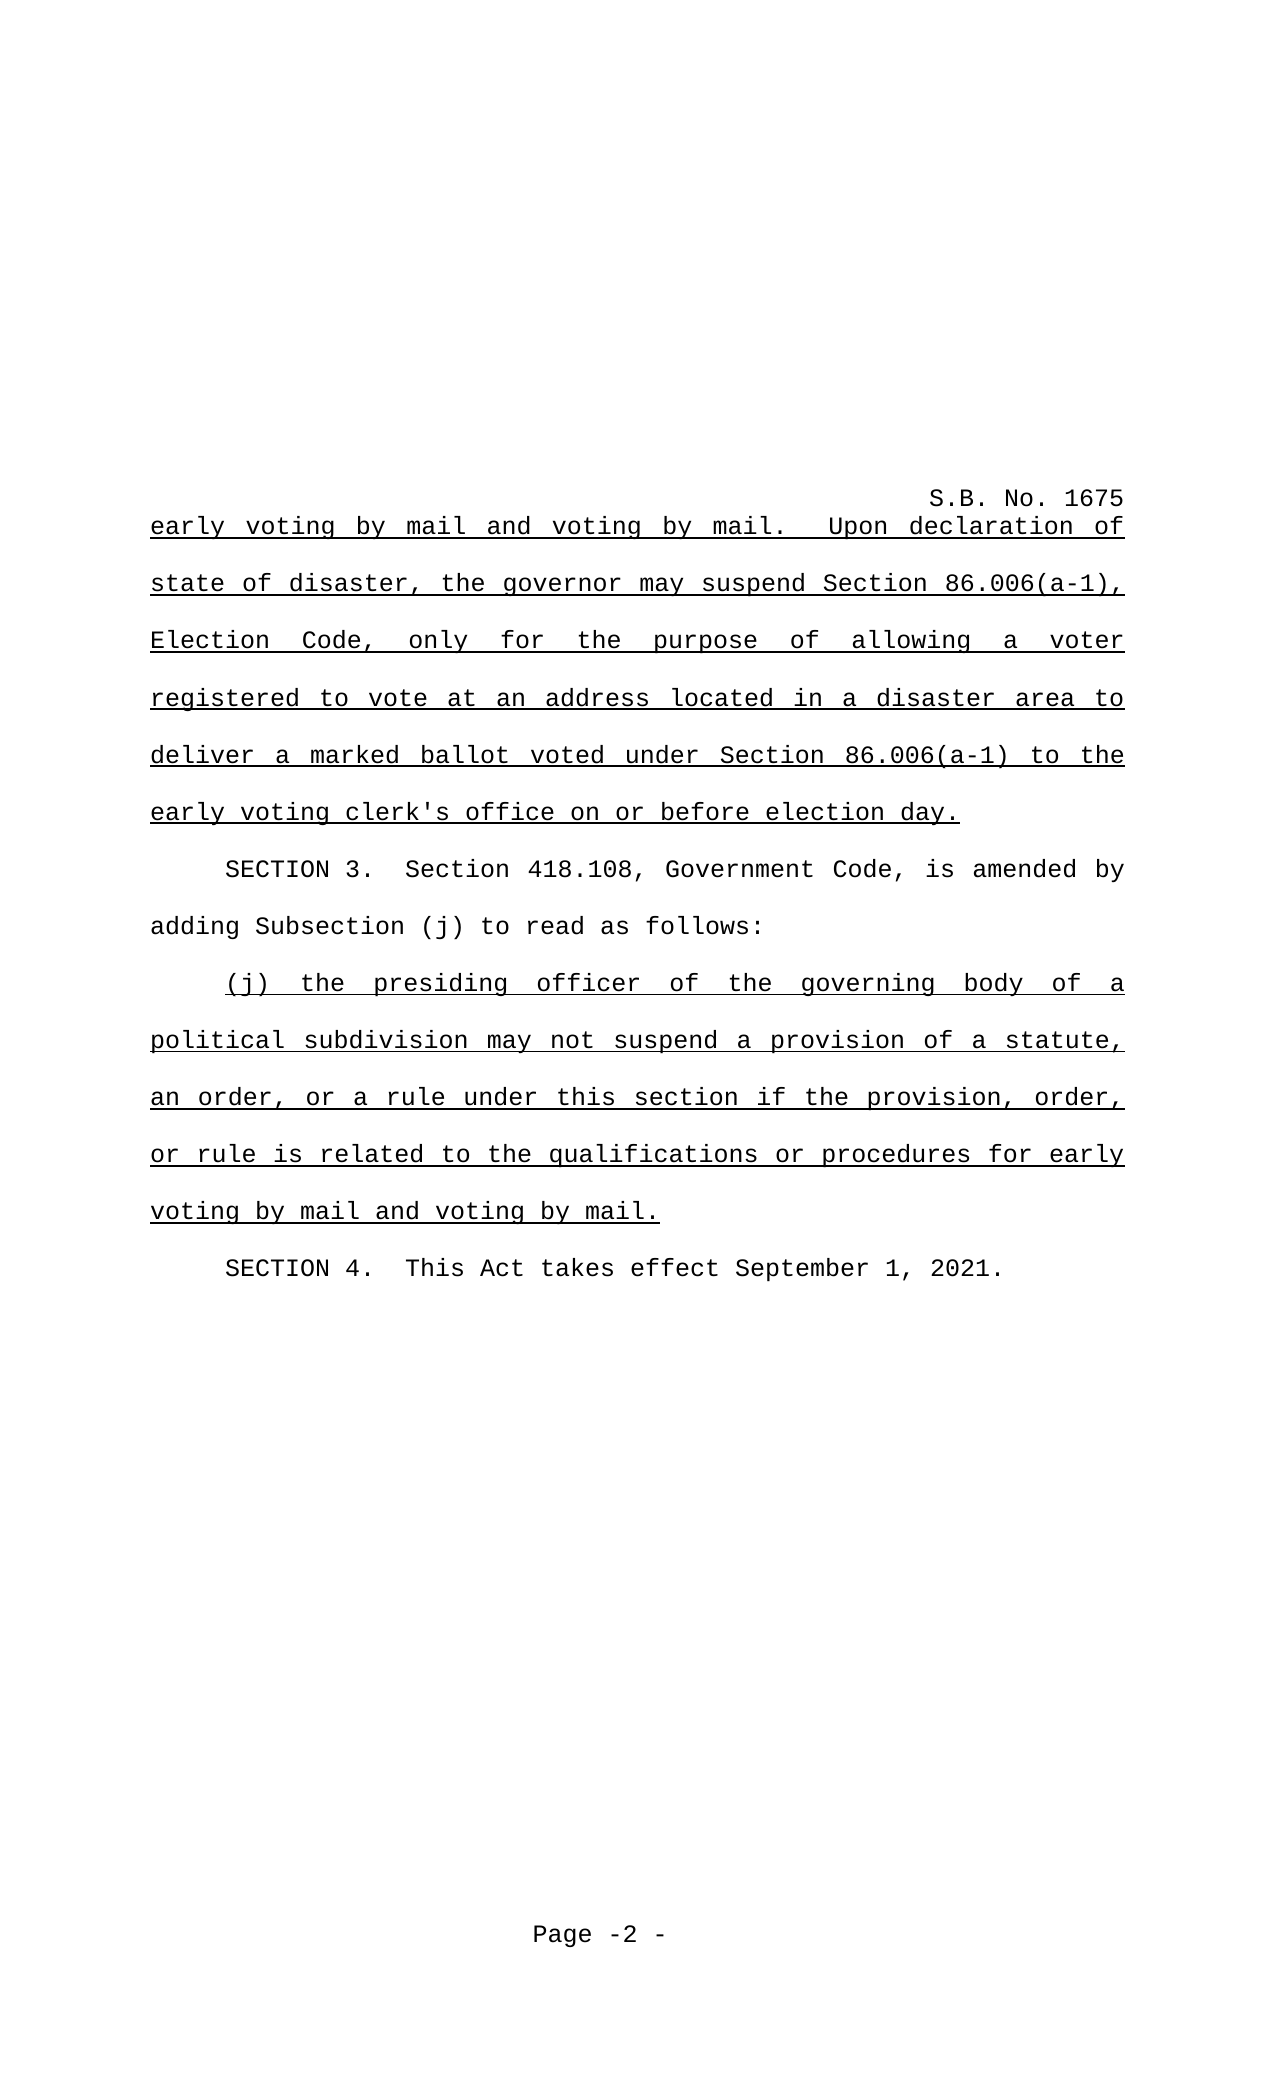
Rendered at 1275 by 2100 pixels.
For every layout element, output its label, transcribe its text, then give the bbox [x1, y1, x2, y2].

text SECTION 4. This Act takes effect September 1, 2021. [150, 1256, 1125, 1284]
text (j) the presiding officer of the governing body of a political subdivision may not suspend a provision of a statute, an order, or a rule under this section if the provision, order, or rule is related to the qualifications or procedures for early voting by mail and voting by mail. [150, 1110, 1125, 1165]
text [150, 514, 1125, 537]
text SECTION 3. Section 418.108, Government Code, is amended by adding Subsection (j) to read as follows: [150, 856, 1125, 942]
text (j) the presiding officer of the governing body of a political subdivision may not suspend a provision of a statute, an order, or a rule under this section if the provision, order, or rule is related to the qualifications or procedures for early voting by mail and voting by mail. [150, 1052, 1125, 1108]
text (j) the presiding officer of the governing body of a political subdivision may not suspend a provision of a statute, an order, or a rule under this section if the provision, order, or rule is related to the qualifications or procedures for early voting by mail and voting by mail. [150, 970, 1125, 1051]
text (j) the presiding officer of the governing body of a political subdivision may not suspend a provision of a statute, an order, or a rule under this section if the provision, order, or rule is related to the qualifications or procedures for early voting by mail and voting by mail. [150, 1167, 1125, 1227]
